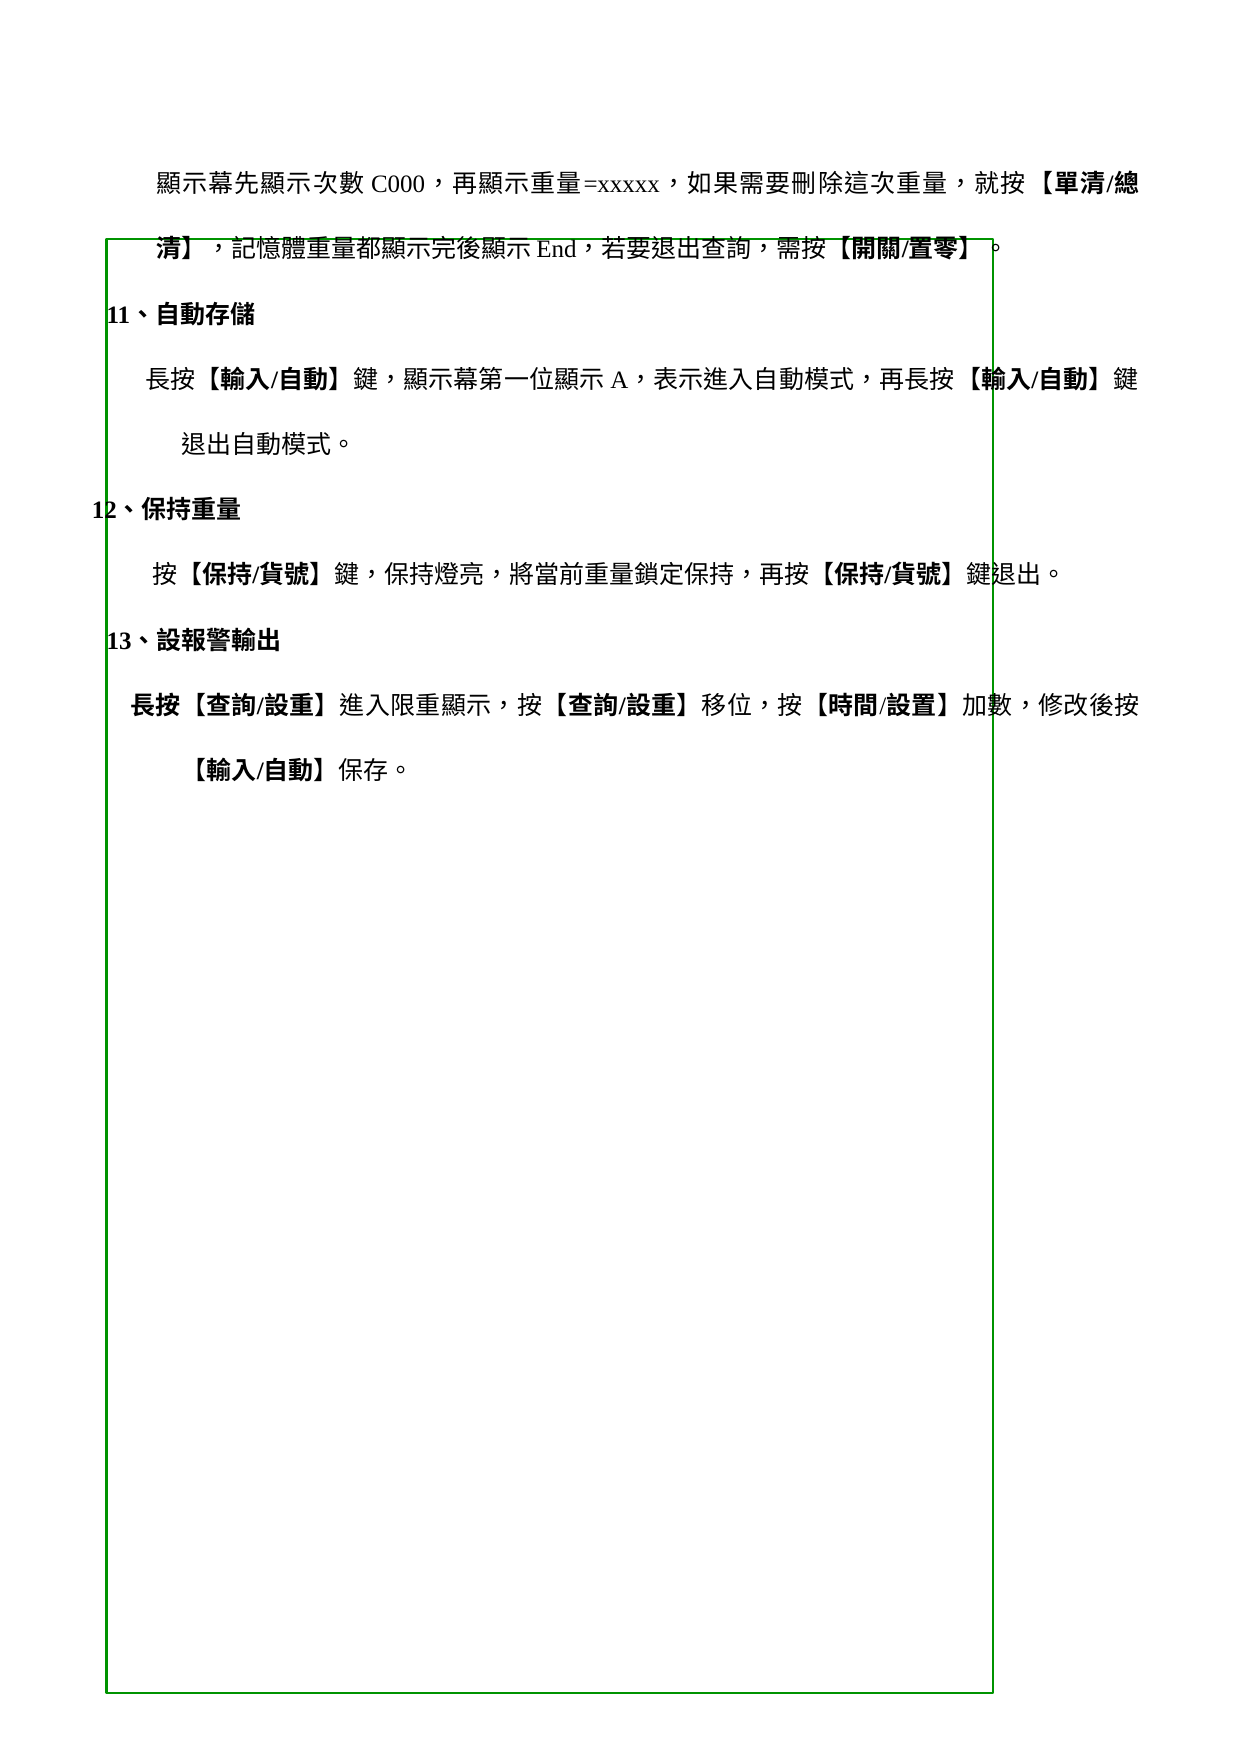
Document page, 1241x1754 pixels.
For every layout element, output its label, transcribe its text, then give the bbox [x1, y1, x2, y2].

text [156, 149, 1140, 280]
text 長按【輸入/自動】鍵，顯示幕第一位顯示A，表示進入自動模式，再長按【輸入/自動】鍵退出自動模式。 [106, 345, 1140, 475]
text 12、保持重量 [0, 475, 1140, 541]
text 按【保持/貨號】鍵，保持燈亮，將當前重量鎖定保持，再按【保持/貨號】鍵退出。 [121, 541, 1140, 606]
text 長按【查詢/設重】進入限重顯示，按【查詢/設重】移位，按【時間/設置】加數，修改後按【輸入/自動】保存。 [71, 671, 1140, 801]
text 13、設報警輸出 [106, 606, 1140, 671]
text 11、自動存儲 [106, 280, 1140, 345]
